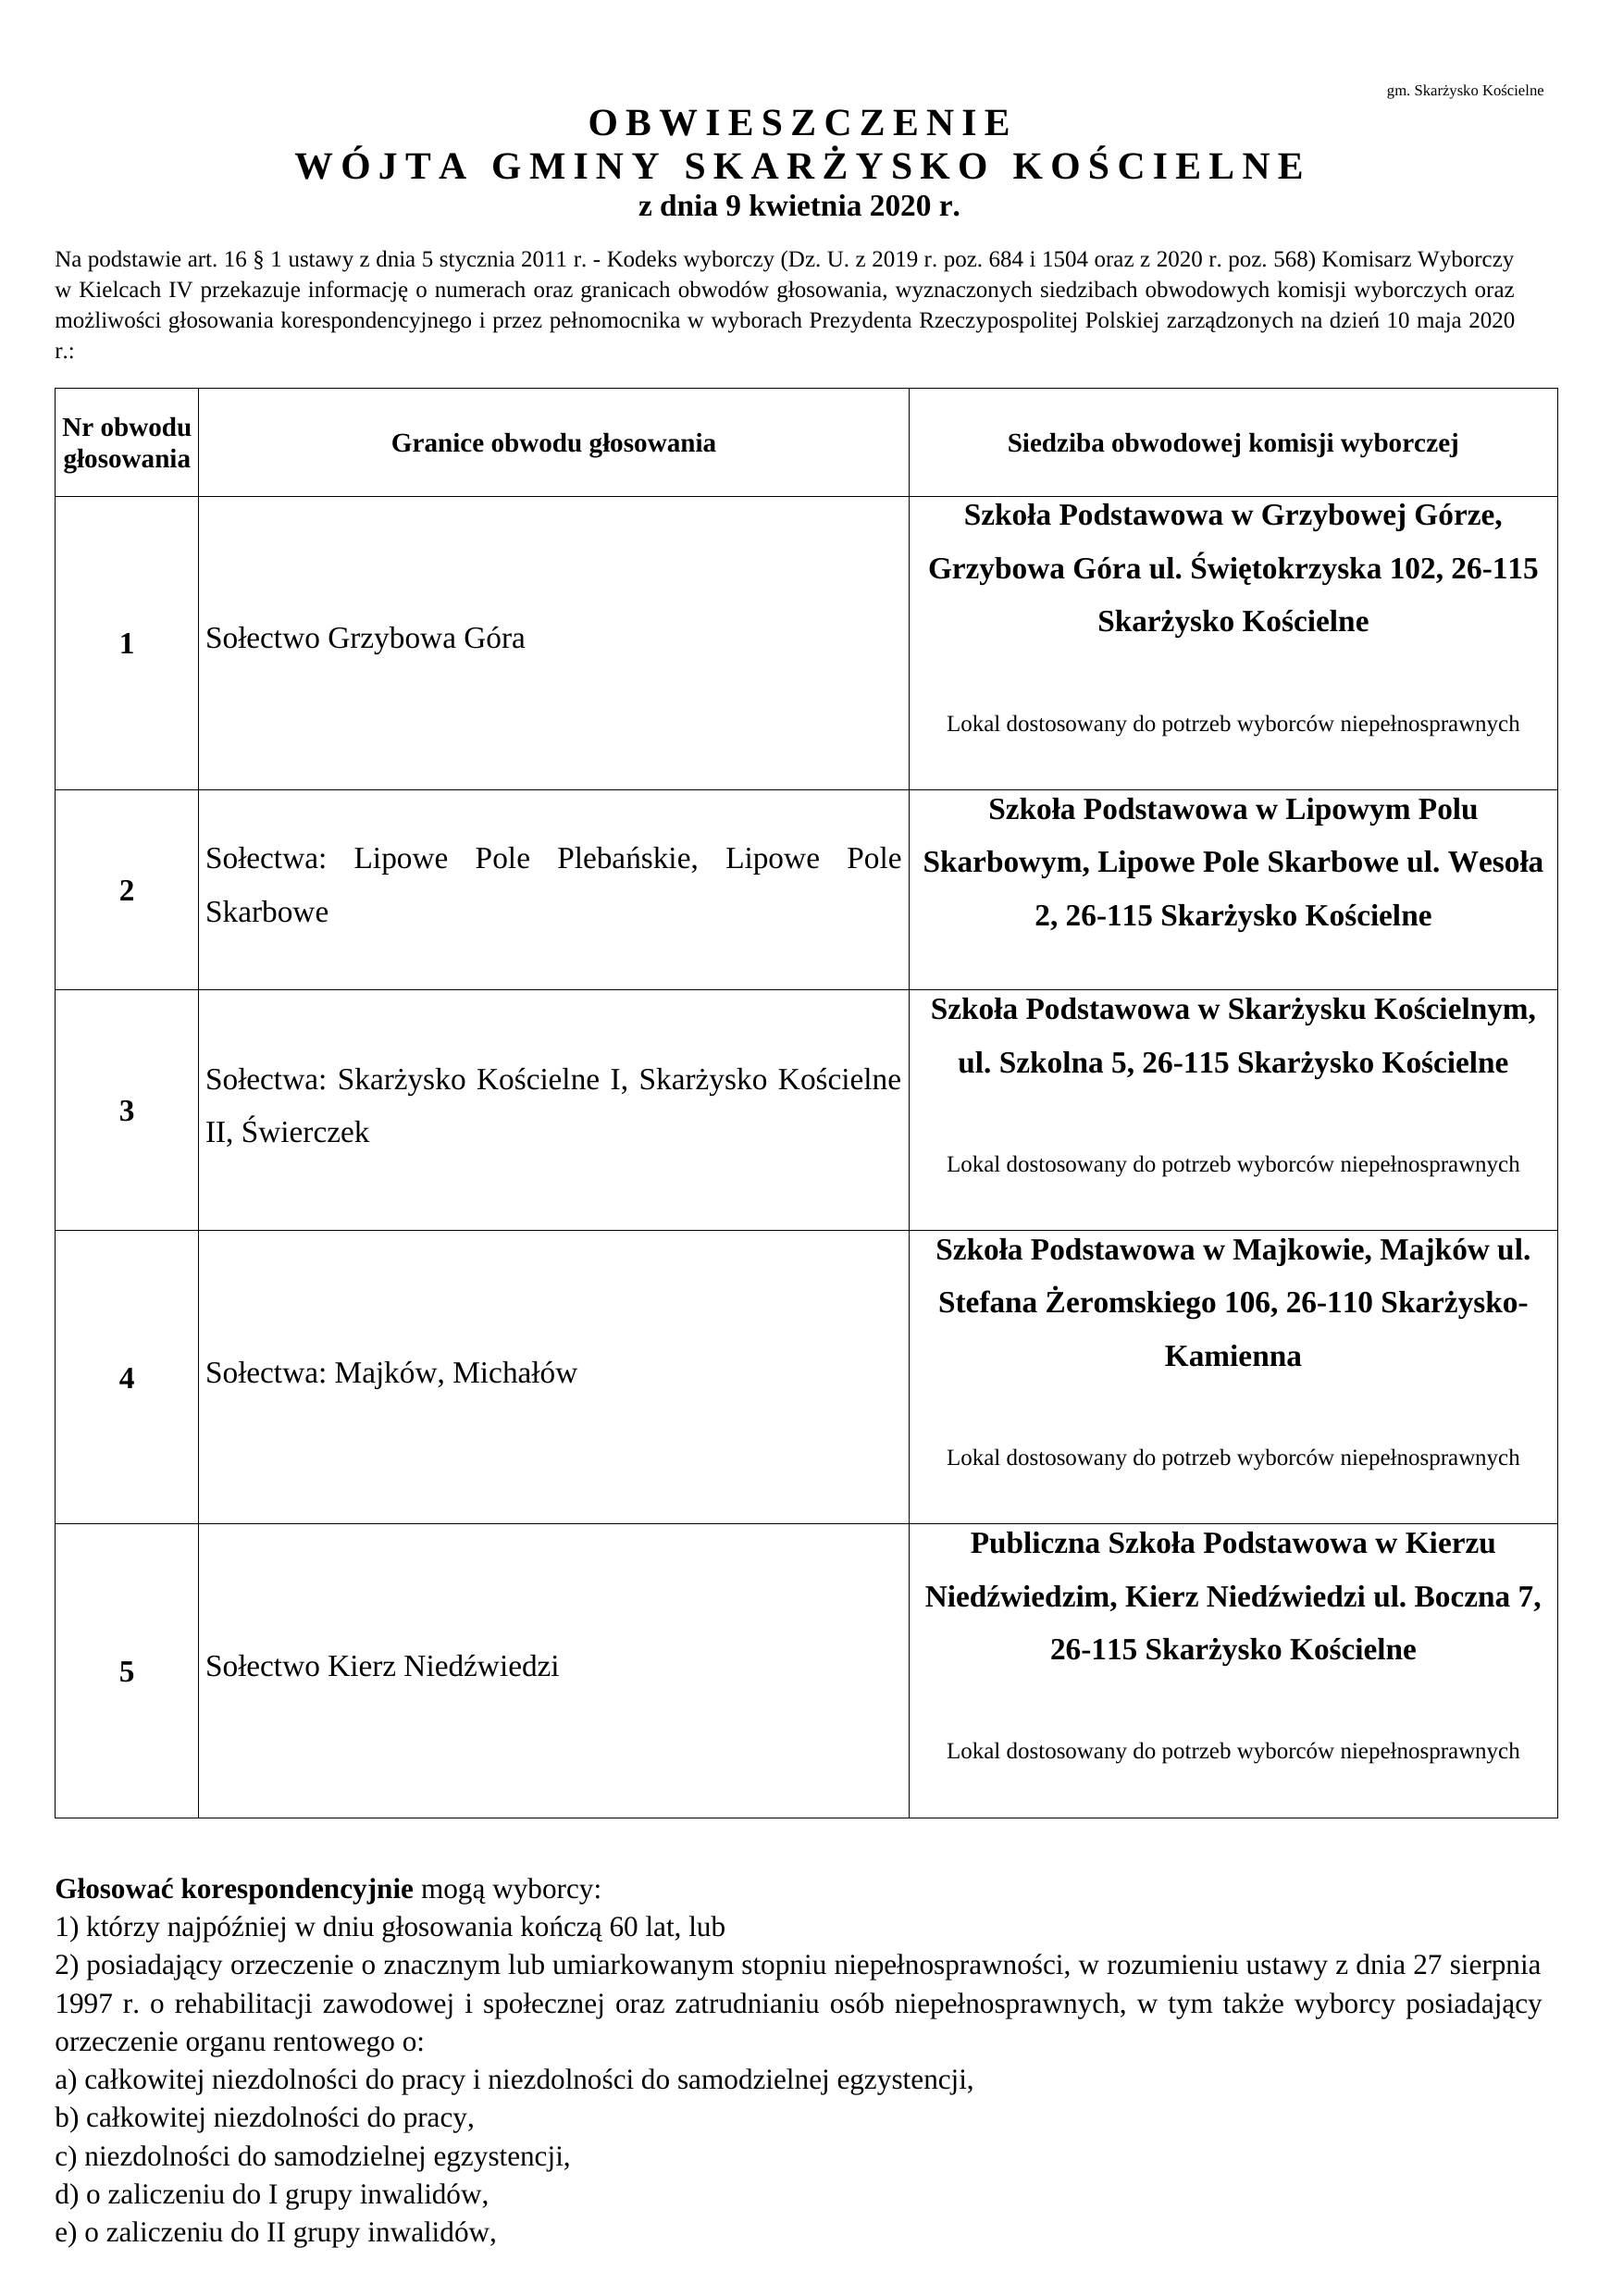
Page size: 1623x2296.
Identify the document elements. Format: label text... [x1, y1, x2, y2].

table_cell Sołectwa: Majków, Michałów [199, 1231, 909, 1523]
table_cell 1 [56, 497, 198, 789]
text a) całkowitej niezdolności do pracy i niezdolności do samodzielnej egzystencji, [55, 2062, 1543, 2095]
table_cell 2 [56, 790, 198, 989]
table_cell Szkoła Podstawowa w Grzybowej Górze, Grzybowa Góra ul. Świętokrzyska 102, 26-115 Skarżysko Kościelne Lokal dostosowany do potrzeb wyborców niepełnosprawnych [910, 497, 1557, 789]
table_cell Publiczna Szkoła Podstawowa w Kierzu Niedźwiedzim, Kierz Niedźwiedzi ul. Boczna 7, 26-115 Skarżysko Kościelne Lokal dostosowany do potrzeb wyborców niepełnosprawnych [910, 1524, 1557, 1817]
text d) o zaliczeniu do I grupy inwalidów, [55, 2177, 1543, 2210]
table_cell Szkoła Podstawowa w Majkowie, Majków ul. Stefana Żeromskiego 106, 26-110 Skarżysko-Kamienna Lokal dostosowany do potrzeb wyborców niepełnosprawnych [910, 1231, 1557, 1523]
text z dnia 9 kwietnia 2020 r. [55, 188, 1543, 245]
table_cell 3 [56, 990, 198, 1230]
table_header Siedziba obwodowej komisji wyborczej [910, 389, 1557, 496]
table_cell Szkoła Podstawowa w Skarżysku Kościelnym, ul. Szkolna 5, 26-115 Skarżysko Kościelne Lokal dostosowany do potrzeb wyborców niepełnosprawnych [910, 990, 1557, 1230]
text Głosować korespondencyjnie mogą wyborcy: [55, 1871, 1543, 1905]
table_cell Sołectwo Kierz Niedźwiedzi [199, 1524, 909, 1817]
table_cell Sołectwa: Skarżysko Kościelne I, Skarżysko Kościelne II, Świerczek [199, 990, 909, 1230]
text Na podstawie art. 16 § 1 ustawy z dnia 5 stycznia 2011 r. - Kodeks wyborczy (Dz. U. z 2019 r. poz. 684 i 1504 oraz z 2020 r. poz. 568) Komisarz Wyborczy w Kielcach IV przekazuje informację o numerach oraz granicach obwodów głosowania, wyznaczonych siedzibach obwodowych komisji wyborczych oraz możliwości głosowania korespondencyjnego i przez pełnomocnika w wyborach Prezydenta Rzeczypospolitej Polskiej zarządzonych na dzień 10 maja 2020 r.: [55, 245, 1517, 364]
text 1) którzy najpóźniej w dniu głosowania kończą 60 lat, lub [55, 1909, 1543, 1942]
table_cell Sołectwo Grzybowa Góra [199, 497, 909, 789]
table_header Nr obwodu głosowania [56, 389, 198, 496]
table_cell 4 [56, 1231, 198, 1523]
table_header Granice obwodu głosowania [199, 389, 909, 496]
text 2) posiadający orzeczenie o znacznym lub umiarkowanym stopniu niepełnosprawności, w rozumieniu ustawy z dnia 27 sierpnia 1997 r. o rehabilitacji zawodowej i społecznej oraz zatrudnianiu osób niepełnosprawnych, w tym także wyborcy posiadający orzeczenie organu rentowego o: [55, 1947, 1543, 2057]
table_cell 5 [56, 1524, 198, 1817]
table_cell Szkoła Podstawowa w Lipowym Polu Skarbowym, Lipowe Pole Skarbowe ul. Wesoła 2, 26-115 Skarżysko Kościelne [910, 790, 1557, 989]
table_cell Sołectwa: Lipowe Pole Plebańskie, Lipowe Pole Skarbowe [199, 790, 909, 989]
text WÓJTA GMINY SKARŻYSKO KOŚCIELNE [55, 143, 1543, 188]
text OBWIESZCZENIE [55, 99, 1543, 143]
text c) niezdolności do samodzielnej egzystencji, [55, 2139, 1543, 2172]
text b) całkowitej niezdolności do pracy, [55, 2100, 1543, 2133]
text gm. Skarżysko Kościelne [55, 81, 1543, 99]
text e) o zaliczeniu do II grupy inwalidów, [55, 2215, 1543, 2248]
